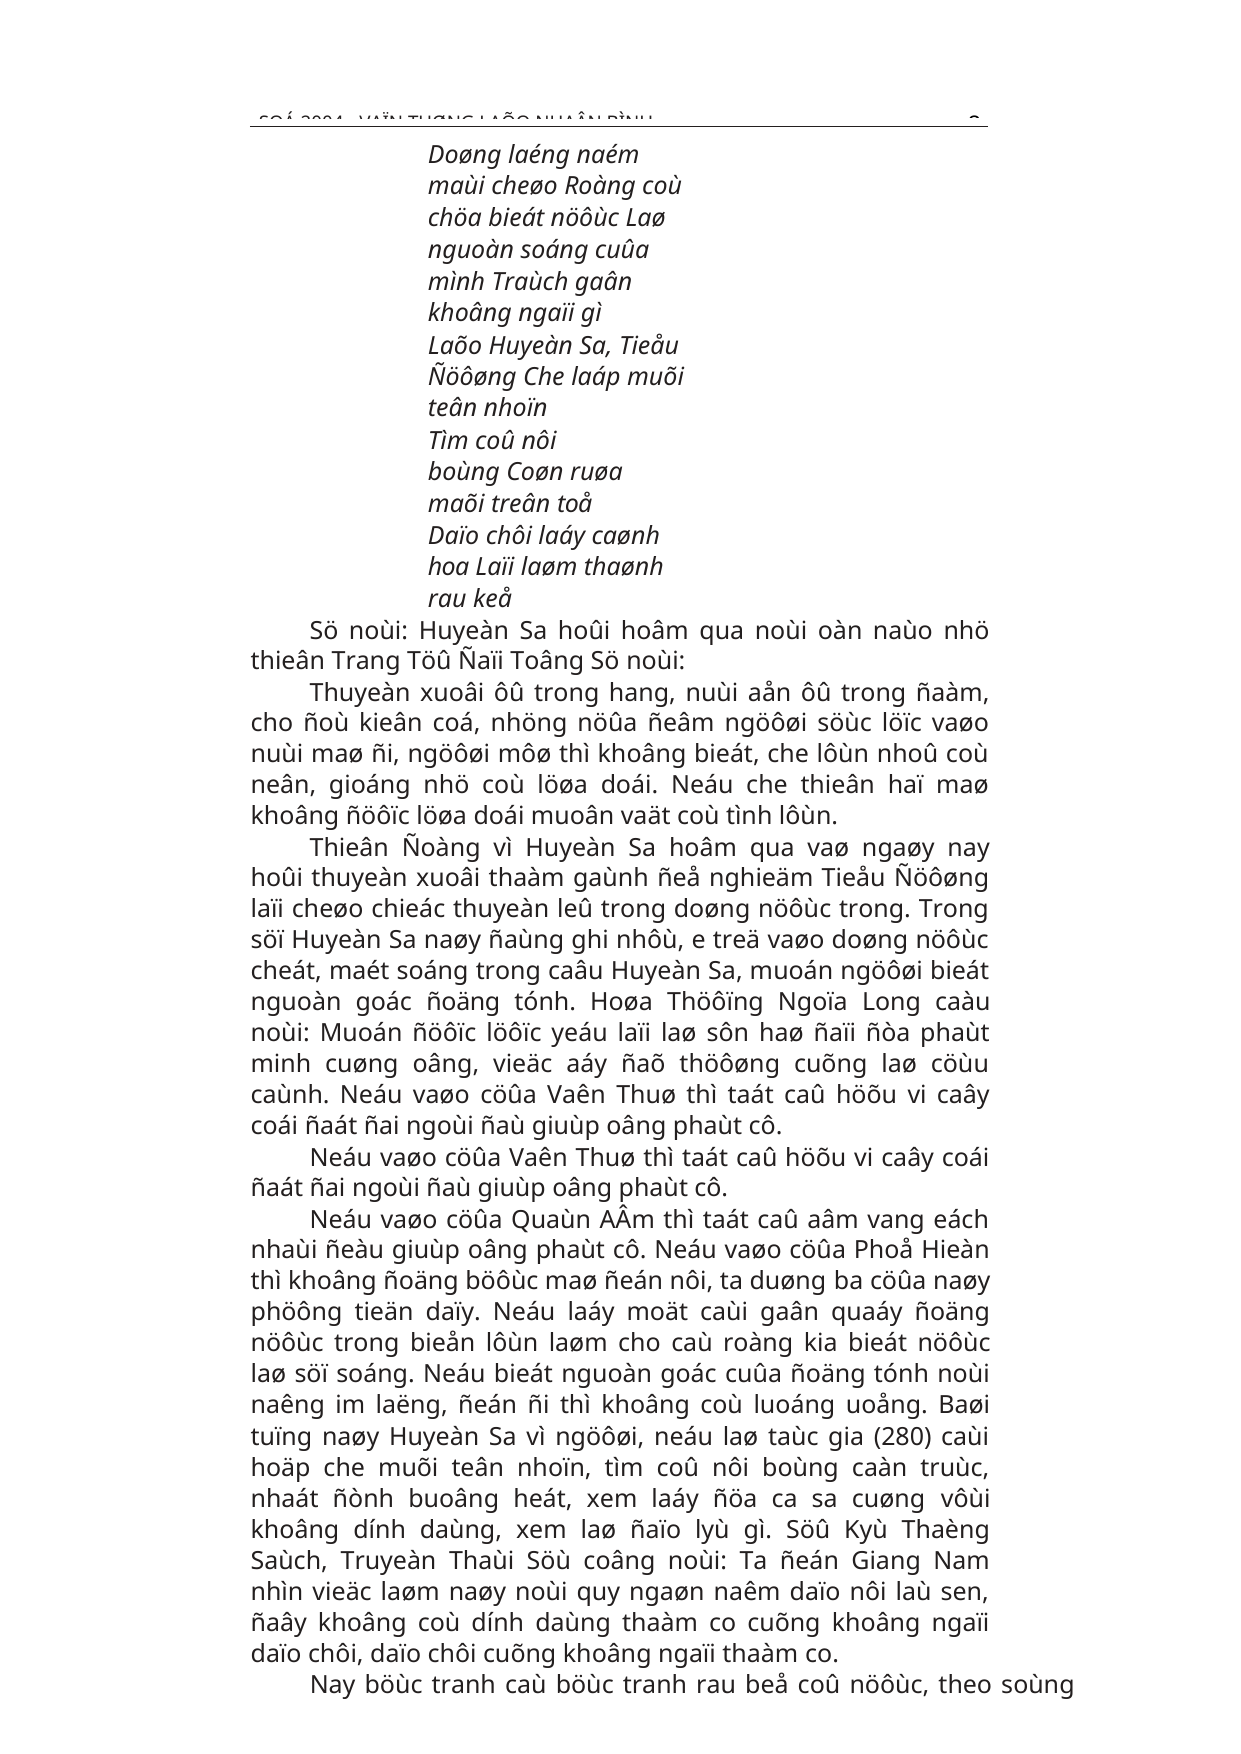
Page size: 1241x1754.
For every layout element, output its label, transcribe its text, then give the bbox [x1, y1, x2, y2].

text Daïo chôi laáy caønh hoa Laïi laøm thaønh rau keå [428, 519, 688, 614]
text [309, 1669, 1076, 1699]
text Sö noùi: Huyeàn Sa hoûi hoâm qua noùi oàn naùo nhö thieân Trang Töû Ñaïi Toâng Sö noùi: [250, 614, 990, 677]
text Doøng laéng naém maùi cheøo Roàng coù chöa bieát nöôùc Laø nguoàn soáng cuûa mình Traùch gaân khoâng ngaïi gì [428, 138, 689, 329]
text Neáu vaøo cöûa Quaùn AÂm thì taát caû aâm vang eách nhaùi ñeàu giuùp oâng phaùt cô. Neáu vaøo cöûa Phoå Hieàn thì khoâng ñoäng böôùc maø ñeán nôi, ta duøng ba cöûa naøy phöông tieän daïy. Neáu laáy moät caùi gaân quaáy ñoäng nöôùc trong bieån lôùn laøm cho caù roàng kia bieát nöôùc laø söï soáng. Neáu bieát nguoàn goác cuûa ñoäng tónh noùi naêng im laëng, ñeán ñi thì khoâng coù luoáng uoång. Baøi tuïng naøy Huyeàn Sa vì ngöôøi, neáu laø taùc gia (280) caùi hoäp che muõi teân nhoïn, tìm coû nôi boùng caàn truùc, nhaát ñònh buoâng heát, xem laáy ñöa ca sa cuøng vôùi khoâng dính daùng, xem laø ñaïo lyù gì. Söû Kyù Thaèng Saùch, Truyeàn Thaùi Söù coâng noùi: Ta ñeán Giang Nam nhìn vieäc laøm naøy noùi quy ngaøn naêm daïo nôi laù sen, ñaây khoâng coù dính daùng thaàm co cuõng khoâng ngaïi daïo chôi, daïo chôi cuõng khoâng ngaïi thaàm co. [250, 1204, 990, 1669]
text Laõo Huyeàn Sa, Tieåu Ñöôøng Che laáp muõi teân nhoïn [428, 329, 708, 424]
text Tìm coû nôi boùng Coøn ruøa maõi treân toå [428, 424, 635, 519]
text Thuyeàn xuoâi ôû trong hang, nuùi aån ôû trong ñaàm, cho ñoù kieân coá, nhöng nöûa ñeâm ngöôøi söùc löïc vaøo nuùi maø ñi, ngöôøi môø thì khoâng bieát, che lôùn nhoû coù neân, gioáng nhö coù löøa doái. Neáu che thieân haï maø khoâng ñöôïc löøa doái muoân vaät coù tình lôùn. [250, 677, 990, 832]
text Thieân Ñoàng vì Huyeàn Sa hoâm qua vaø ngaøy nay hoûi thuyeàn xuoâi thaàm gaùnh ñeå nghieäm Tieåu Ñöôøng laïi cheøo chieác thuyeàn leû trong doøng nöôùc trong. Trong söï Huyeàn Sa naøy ñaùng ghi nhôù, e treä vaøo doøng nöôùc cheát, maét soáng trong caâu Huyeàn Sa, muoán ngöôøi bieát nguoàn goác ñoäng tónh. Hoøa Thöôïng Ngoïa Long caàu noùi: Muoán ñöôïc löôïc yeáu laïi laø sôn haø ñaïi ñòa phaùt minh cuøng oâng, vieäc aáy ñaõ thöôøng cuõng laø cöùu caùnh. Neáu vaøo cöûa Vaên Thuø thì taát caû höõu vi caây coái ñaát ñai ngoùi ñaù giuùp oâng phaùt cô. [250, 832, 990, 1142]
text Neáu vaøo cöûa Vaên Thuø thì taát caû höõu vi caây coái ñaát ñai ngoùi ñaù giuùp oâng phaùt cô. [250, 1142, 990, 1204]
